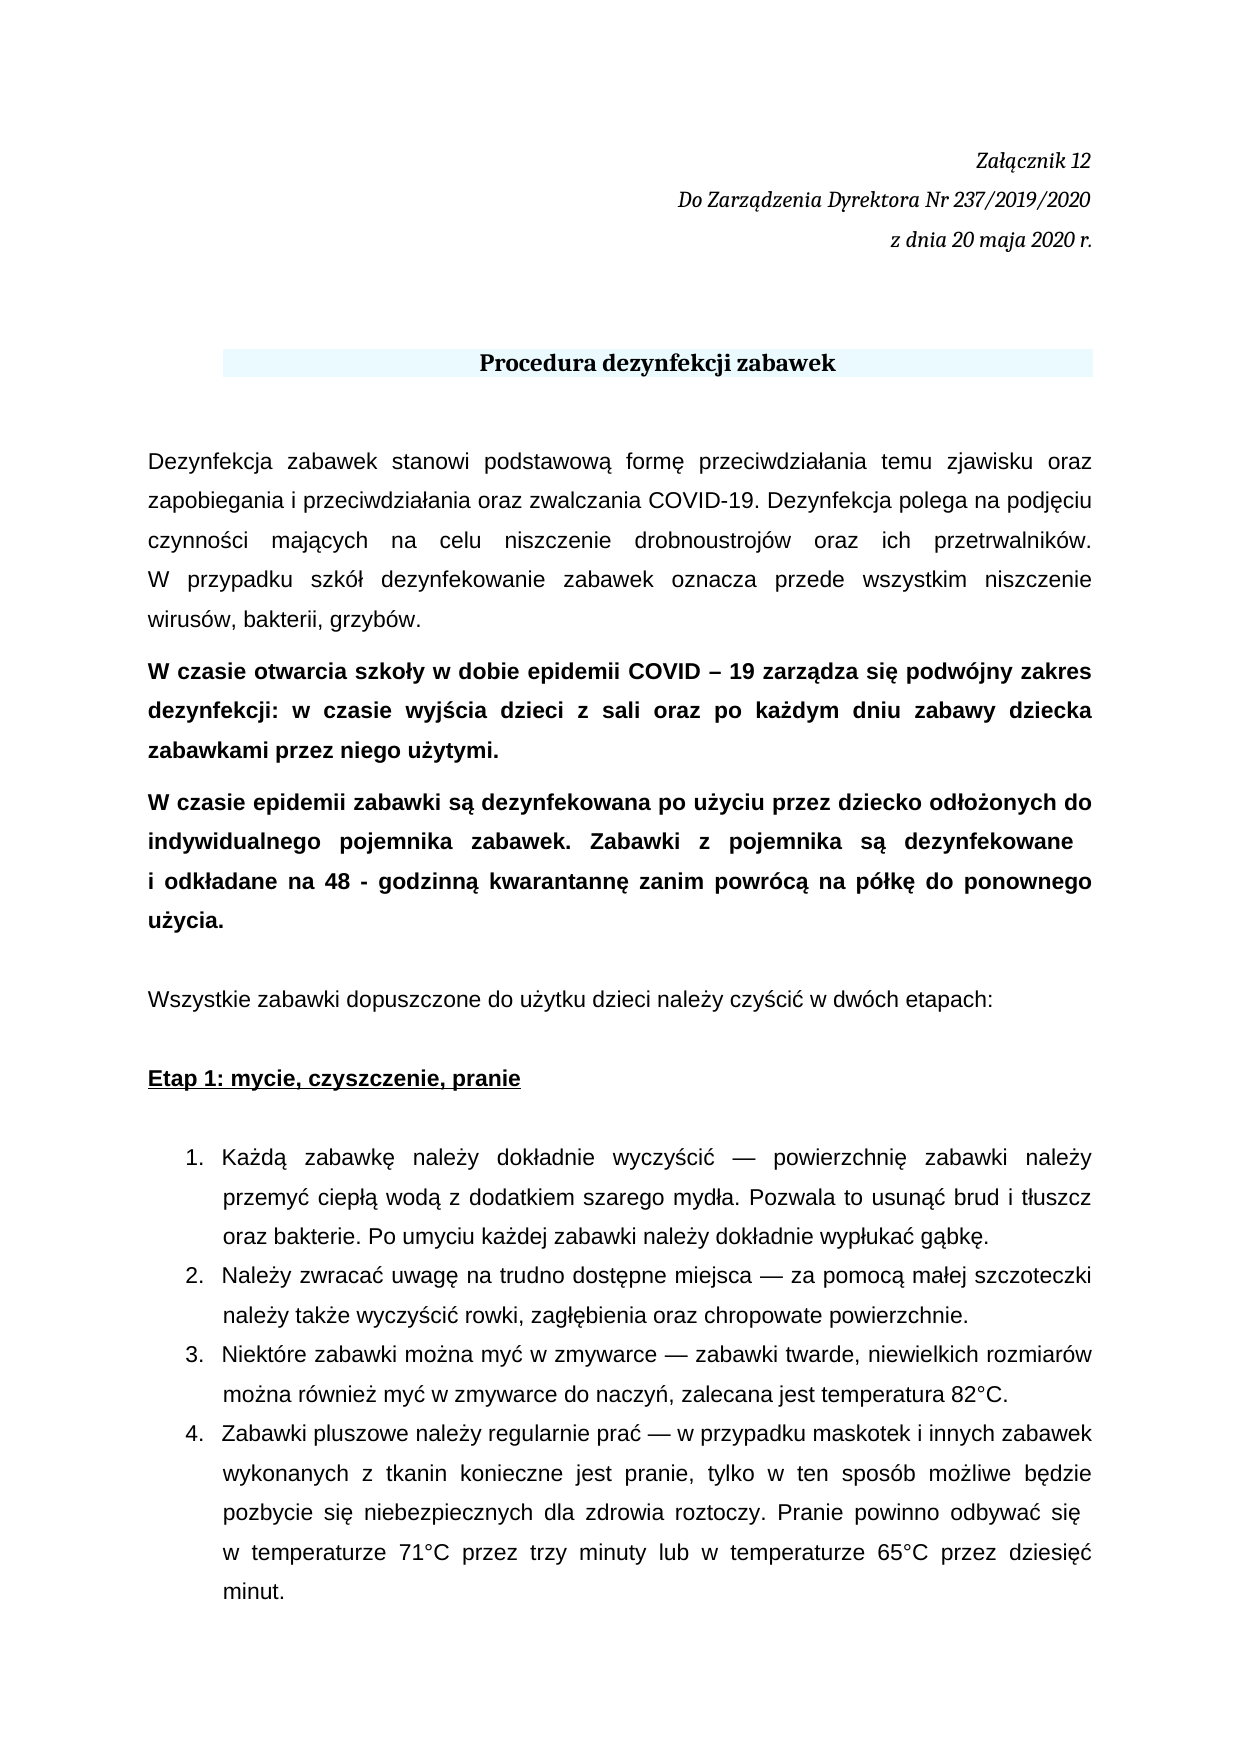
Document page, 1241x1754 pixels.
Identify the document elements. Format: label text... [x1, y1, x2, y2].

text Załącznik 12 [148, 148, 1093, 174]
text Wszystkie zabawki dopuszczone do użytku dzieci należy czyścić w dwóch etapach: [148, 986, 1093, 1012]
text Procedura dezynfekcji zabawek [223, 349, 1093, 377]
list Każdą zabawkę należy dokładnie wyczyścić — powierzchnię zabawki należy przemyć ciepłą wodą z dodatkiem szarego mydła. Pozwala to usunąć brud i tłuszcz oraz bakterie. Po umyciu każdej zabawki należy dokładnie wypłukać gąbkę. [185, 1144, 1093, 1249]
list Niektóre zabawki można myć w zmywarce — zabawki twarde, niewielkich rozmiarów można również myć w zmywarce do naczyń, zalecana jest temperatura 82°C. [185, 1341, 1093, 1407]
list Zabawki pluszowe należy regularnie prać — w przypadku maskotek i innych zabawek wykonanych z tkanin konieczne jest pranie, tylko w ten sposób możliwe będzie pozbycie się niebezpiecznych dla zdrowia roztoczy. Pranie powinno odbywać się w temperaturze 71°C przez trzy minuty lub w temperaturze 65°C przez dziesięć minut. [185, 1420, 1093, 1605]
text z dnia 20 maja 2020 r. [223, 227, 1093, 253]
text W czasie otwarcia szkoły w dobie epidemii COVID – 19 zarządza się podwójny zakres dezynfekcji: w czasie wyjścia dzieci z sali oraz po każdym dniu zabawy dziecka zabawkami przez niego użytymi. [148, 658, 1093, 763]
text Dezynfekcja zabawek stanowi podstawową formę przeciwdziałania temu zjawisku oraz zapobiegania i przeciwdziałania oraz zwalczania COVID-19. Dezynfekcja polega na podjęciu czynności mających na celu niszczenie drobnoustrojów oraz ich przetrwalników. W przypadku szkół dezynfekowanie zabawek oznacza przede wszystkim niszczenie wirusów, bakterii, grzybów. [148, 448, 1093, 632]
text Etap 1: mycie, czyszczenie, pranie [148, 1065, 1093, 1091]
list Należy zwracać uwagę na trudno dostępne miejsca — za pomocą małej szczoteczki należy także wyczyścić rowki, zagłębienia oraz chropowate powierzchnie. [185, 1262, 1093, 1328]
text Do Zarządzenia Dyrektora Nr 237/2019/2020 [223, 187, 1093, 213]
text W czasie epidemii zabawki są dezynfekowana po użyciu przez dziecko odłożonych do indywidualnego pojemnika zabawek. Zabawki z pojemnika są dezynfekowane i odkładane na 48 - godzinną kwarantannę zanim powrócą na półkę do ponownego użycia. [148, 789, 1093, 933]
